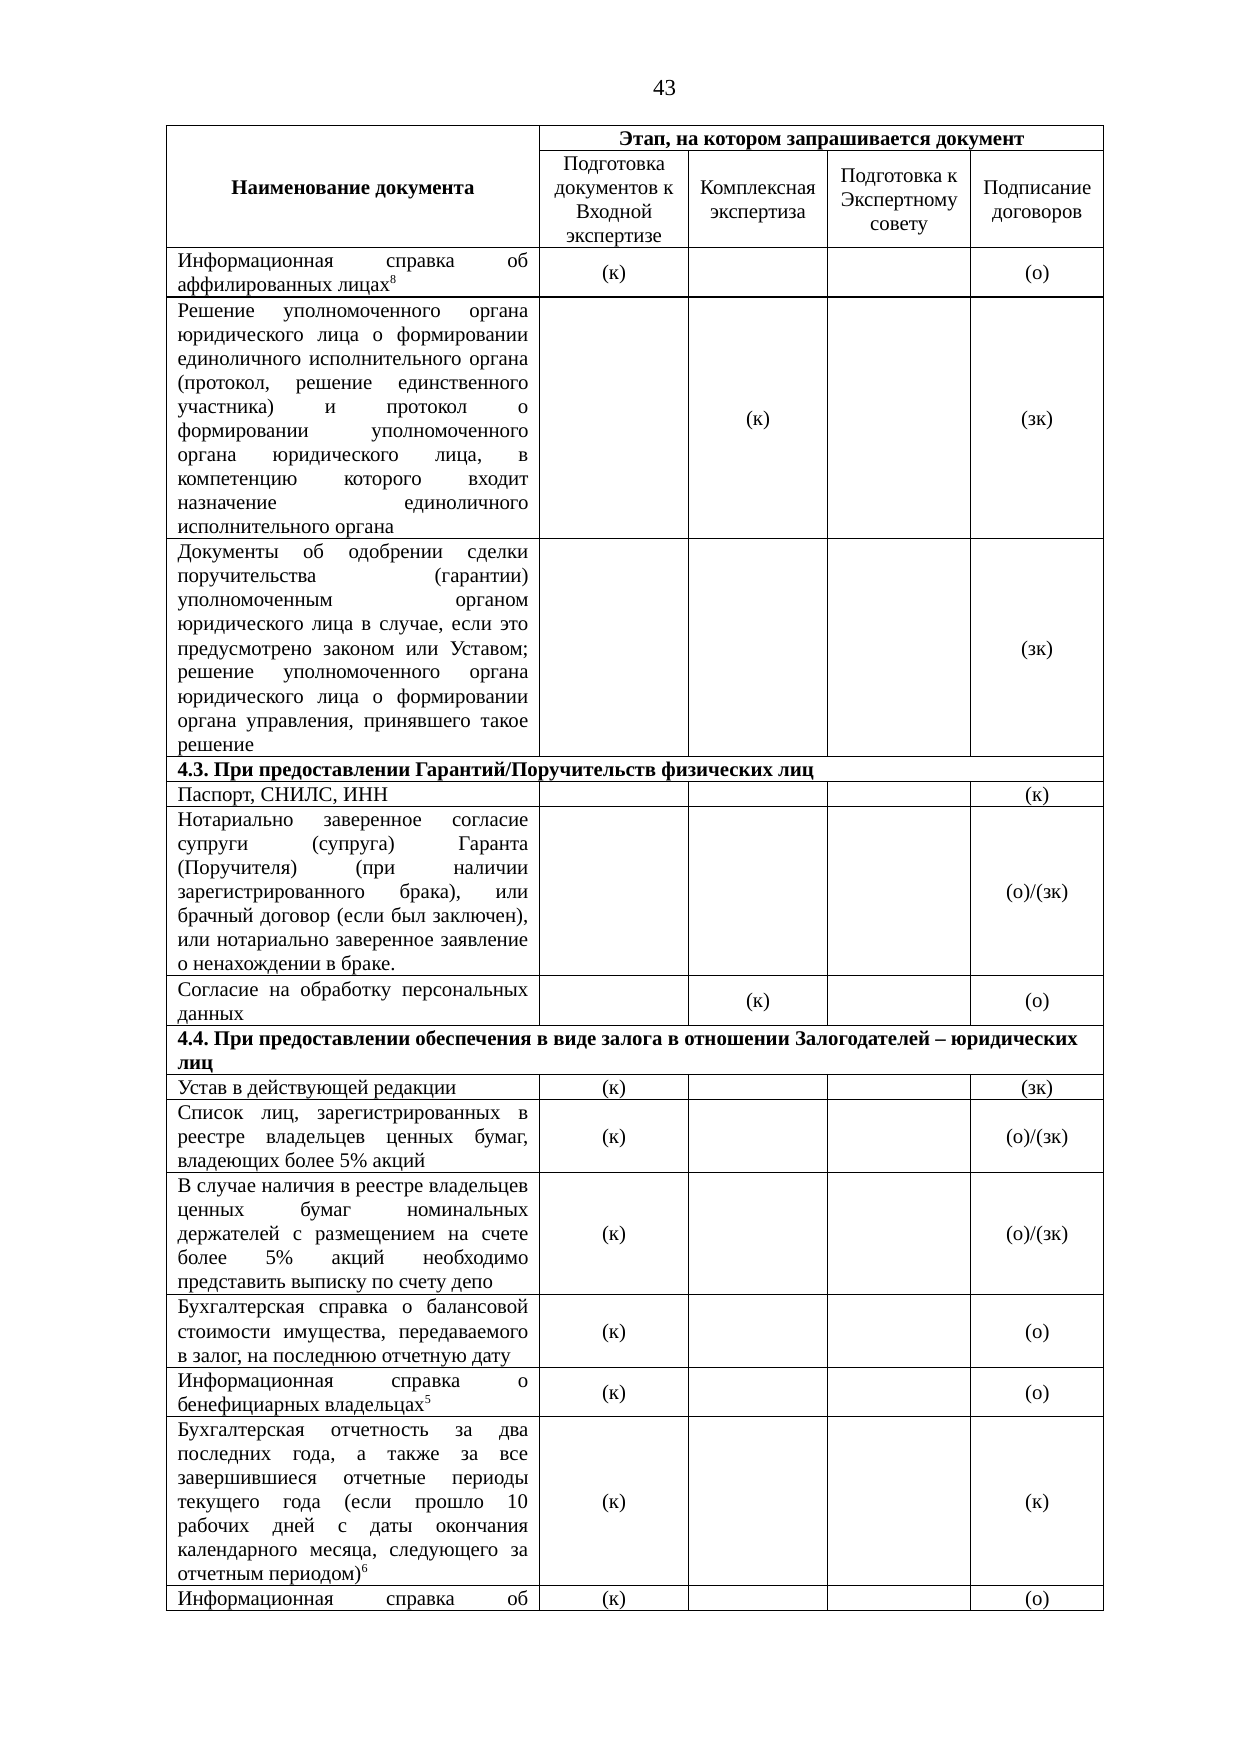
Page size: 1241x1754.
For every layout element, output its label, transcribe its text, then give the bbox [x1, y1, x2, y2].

table_cell [540, 539, 688, 756]
table_cell (к) [689, 298, 827, 538]
table_cell (о) [971, 248, 1103, 296]
table_cell (к) [540, 1100, 688, 1172]
table_header Этап, на котором запрашивается документ [540, 126, 1103, 150]
table_cell [689, 1100, 827, 1172]
table_cell Решение уполномоченного органа юридического лица о формировании единоличного исполнительного органа (протокол, решение единственного участника) и протокол о формировании уполномоченного органа юридического лица, в компетенцию которого входит назначение единоличного исполнительного органа [167, 298, 539, 538]
table_cell Информационная справка об аффилированных лицах8 [167, 1586, 539, 1610]
table_cell [689, 1173, 827, 1293]
table_cell (зк) [971, 298, 1103, 538]
table_cell [689, 539, 827, 756]
table_cell В случае наличия в реестре владельцев ценных бумаг номинальных держателей с размещением на счете более 5% акций необходимо представить выписку по счету депо [167, 1173, 539, 1293]
table_cell [828, 1100, 970, 1172]
table_cell Документы об одобрении сделки поручительства (гарантии) уполномоченным органом юридического лица в случае, если это предусмотрено законом или Уставом; решение уполномоченного органа юридического лица о формировании органа управления, принявшего такое решение [167, 539, 539, 756]
table_cell [828, 782, 970, 806]
table_cell (о) [971, 1295, 1103, 1367]
table_cell (о)/(зк) [971, 807, 1103, 975]
table_cell (о)/(зк) [971, 1173, 1103, 1293]
table_cell Согласие на обработку персональных данных [167, 976, 539, 1024]
table_cell (о) [971, 1368, 1103, 1416]
table_cell (о) [971, 1586, 1103, 1610]
table_cell Нотариально заверенное согласие супруги (супруга) Гаранта (Поручителя) (при наличии зарегистрированного брака), или брачный договор (если был заключен), или нотариально заверенное заявление о ненахождении в браке. [167, 807, 539, 975]
table_cell [828, 1075, 970, 1099]
table_cell [828, 976, 970, 1024]
table_cell [689, 248, 827, 296]
table_cell [540, 782, 688, 806]
table_cell 4.3. При предоставлении Гарантий/Поручительств физических лиц [167, 757, 1103, 781]
table_cell Информационная справка о бенефициарных владельцах5 [167, 1368, 539, 1416]
table_cell Информационная справка об аффилированных лицах8 [167, 248, 539, 296]
table_cell [689, 1586, 827, 1610]
table_cell [828, 1586, 970, 1610]
table_cell (о) [971, 976, 1103, 1024]
table_cell [828, 248, 970, 296]
table_cell Бухгалтерская отчетность за два последних года, а также за все завершившиеся отчетные периоды текущего года (если прошло 10 рабочих дней с даты окончания календарного месяца, следующего за отчетным периодом)6 [167, 1417, 539, 1585]
table_cell [540, 298, 688, 538]
table_cell (к) [540, 1417, 688, 1585]
table_cell Список лиц, зарегистрированных в реестре владельцев ценных бумаг, владеющих более 5% акций [167, 1100, 539, 1172]
table_cell [689, 1368, 827, 1416]
table_cell (к) [971, 782, 1103, 806]
table_cell (зк) [971, 539, 1103, 756]
table_cell Комплексная экспертиза [689, 151, 827, 247]
table_header Наименование документа [167, 126, 539, 247]
table_cell Бухгалтерская справка о балансовой стоимости имущества, передаваемого в залог, на последнюю отчетную дату [167, 1295, 539, 1367]
table_cell (о)/(зк) [971, 1100, 1103, 1172]
table_cell Устав в действующей редакции [167, 1075, 539, 1099]
table_cell [828, 807, 970, 975]
table_cell [828, 1295, 970, 1367]
table_cell [689, 1075, 827, 1099]
table_cell Подготовка документов к Входной экспертизе [540, 151, 688, 247]
table_cell (к) [540, 1368, 688, 1416]
table_cell (к) [689, 976, 827, 1024]
table_cell Подписание договоров [971, 151, 1103, 247]
table_cell (к) [540, 1295, 688, 1367]
table_cell [828, 298, 970, 538]
table_cell [540, 807, 688, 975]
table_cell (к) [540, 1586, 688, 1610]
table_cell (к) [540, 1173, 688, 1293]
table_cell [540, 976, 688, 1024]
table_cell [828, 1368, 970, 1416]
table_cell Подготовка к Экспертному совету [828, 151, 970, 247]
table_cell [828, 1173, 970, 1293]
table_cell [689, 1295, 827, 1367]
table_cell (к) [971, 1417, 1103, 1585]
table_cell (зк) [971, 1075, 1103, 1099]
table_cell (к) [540, 248, 688, 296]
table_cell [689, 1417, 827, 1585]
table_cell [689, 807, 827, 975]
table_cell [689, 782, 827, 806]
table_cell (к) [540, 1075, 688, 1099]
table_cell Паспорт, СНИЛС, ИНН [167, 782, 539, 806]
table_cell [828, 539, 970, 756]
table_cell 4.4. При предоставлении обеспечения в виде залога в отношении Залогодателей – юридических лиц [167, 1026, 1103, 1074]
table_cell [828, 1417, 970, 1585]
